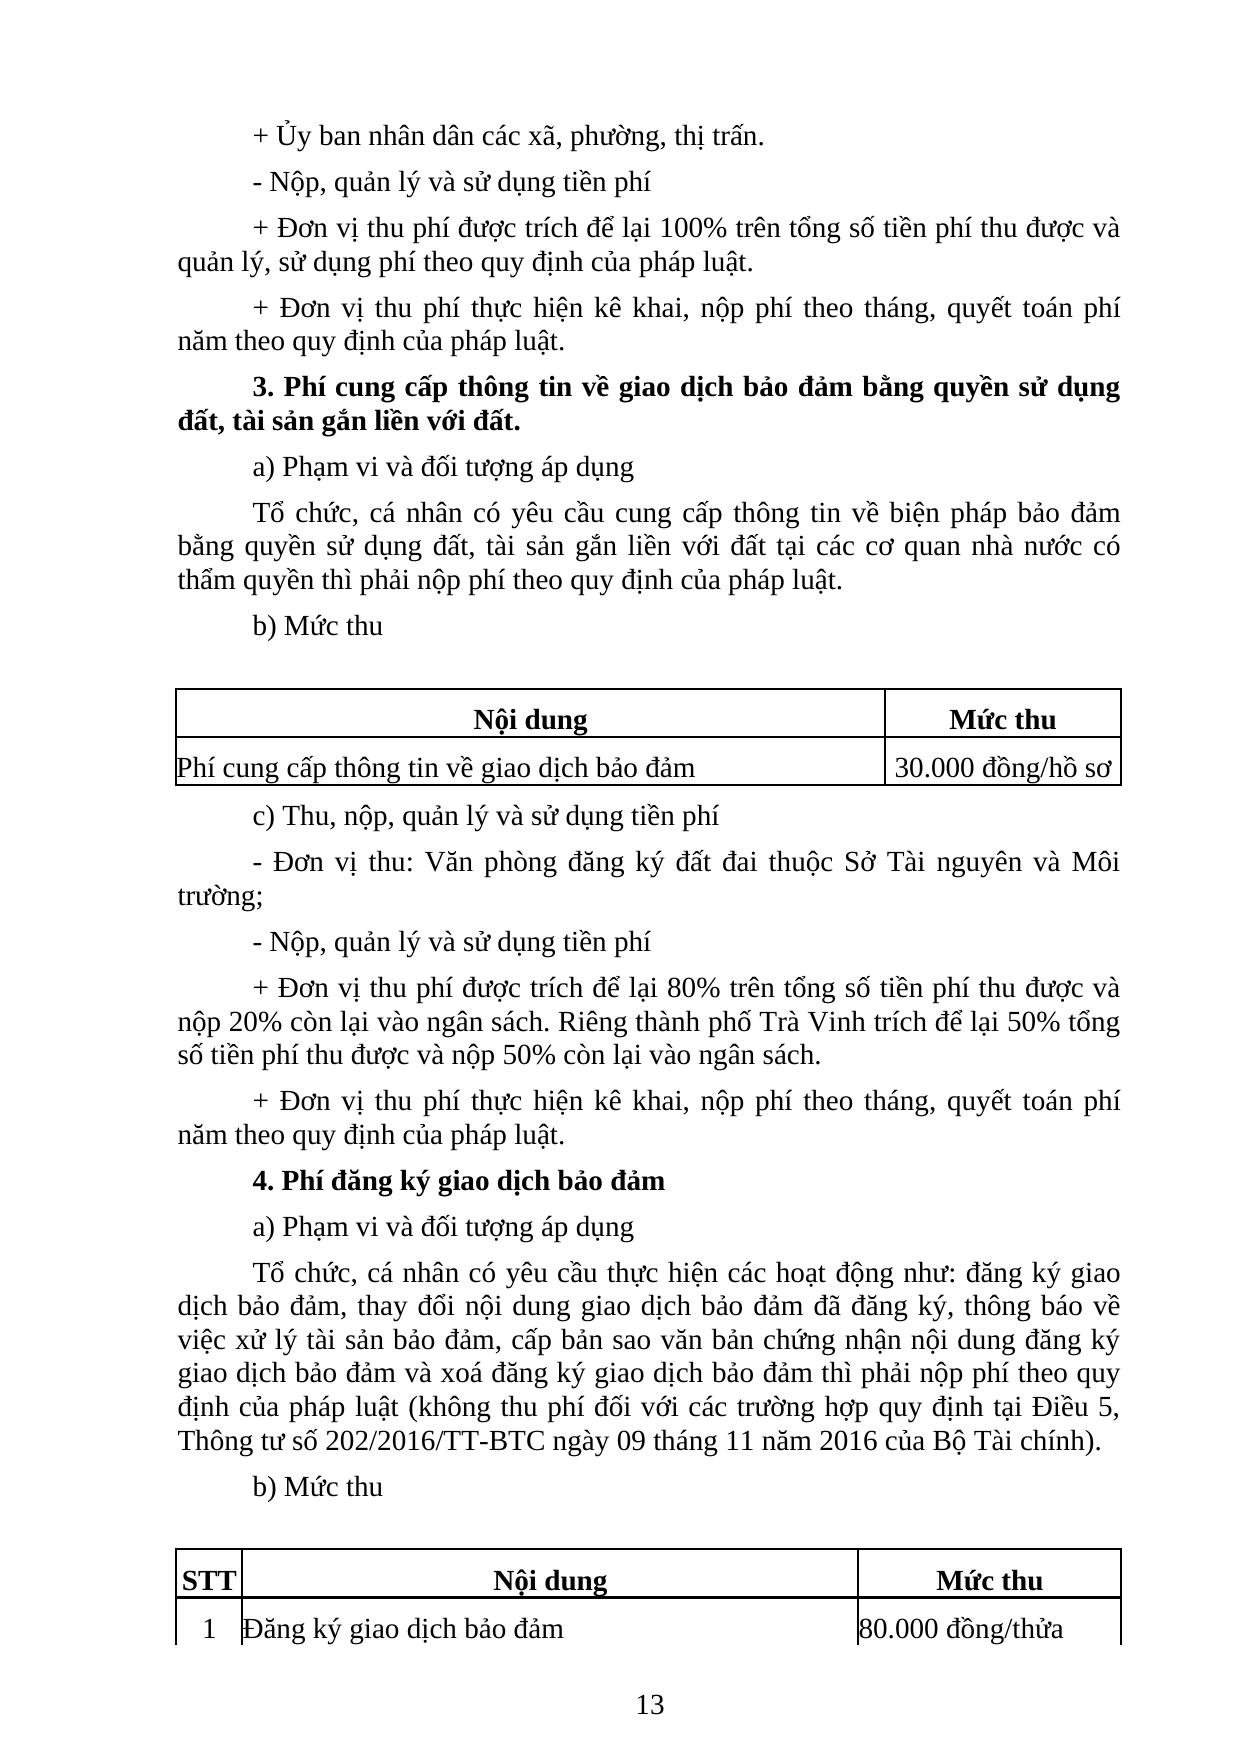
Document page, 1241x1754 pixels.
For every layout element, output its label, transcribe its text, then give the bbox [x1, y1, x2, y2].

table_cell 30.000 đồng/hồ sơ [886, 738, 1120, 784]
text - Nộp, quản lý và sử dụng tiền phí [177, 924, 1122, 958]
text + Đơn vị thu phí được trích để lại 100% trên tổng số tiền phí thu được và quản lý, sử dụng phí theo quy định của pháp luật. [177, 210, 1122, 277]
table_cell 1 [177, 1599, 241, 1644]
text + Đơn vị thu phí được trích để lại 80% trên tổng số tiền phí thu được và nộp 20% còn lại vào ngân sách. Riêng thành phố Trà Vinh trích để lại 50% tổng số tiền phí thu được và nộp 50% còn lại vào ngân sách. [177, 970, 1122, 1071]
table_header Nội dung [177, 690, 884, 736]
text - Đơn vị thu: Văn phòng đăng ký đất đai thuộc Sở Tài nguyên và Môi trường; [177, 844, 1122, 912]
text Tổ chức, cá nhân có yêu cầu cung cấp thông tin về biện pháp bảo đảm bằng quyền sử dụng đất, tài sản gắn liền với đất tại các cơ quan nhà nước có thẩm quyền thì phải nộp phí theo quy định của pháp luật. [177, 495, 1122, 596]
table_header Mức thu [886, 690, 1120, 736]
text c) Thu, nộp, quản lý và sử dụng tiền phí [177, 798, 1122, 832]
text + Đơn vị thu phí thực hiện kê khai, nộp phí theo tháng, quyết toán phí năm theo quy định của pháp luật. [177, 1083, 1122, 1150]
table_cell 80.000 đồng/thửa [859, 1599, 1120, 1644]
text b) Mức thu [177, 1469, 1122, 1502]
text + Ủy ban nhân dân các xã, phường, thị trấn. [177, 118, 1122, 152]
table_header Mức thu [859, 1550, 1120, 1596]
text b) Mức thu [177, 608, 1122, 642]
text + Đơn vị thu phí thực hiện kê khai, nộp phí theo tháng, quyết toán phí năm theo quy định của pháp luật. [177, 290, 1122, 357]
table_cell Phí cung cấp thông tin về giao dịch bảo đảm [177, 738, 884, 784]
table_header STT [177, 1550, 241, 1596]
text a) Phạm vi và đối tượng áp dụng [177, 449, 1122, 482]
table_header Nội dung [243, 1550, 857, 1596]
text - Nộp, quản lý và sử dụng tiền phí [177, 164, 1122, 198]
table_cell Đăng ký giao dịch bảo đảm [243, 1599, 857, 1644]
text 4. Phí đăng ký giao dịch bảo đảm [177, 1163, 1122, 1196]
text Tổ chức, cá nhân có yêu cầu thực hiện các hoạt động như: đăng ký giao dịch bảo đảm, thay đổi nội dung giao dịch bảo đảm đã đăng ký, thông báo về việc xử lý tài sản bảo đảm, cấp bản sao văn bản chứng nhận nội dung đăng ký giao dịch bảo đảm và xoá đăng ký giao dịch bảo đảm thì phải nộp phí theo quy định của pháp luật (không thu phí đối với các trường hợp quy định tại Điều 5, Thông tư số 202/2016/TT-BTC ngày 09 tháng 11 năm 2016 của Bộ Tài chính). [177, 1255, 1122, 1456]
text 3. Phí cung cấp thông tin về giao dịch bảo đảm bằng quyền sử dụng đất, tài sản gắn liền với đất. [177, 369, 1122, 436]
text a) Phạm vi và đối tượng áp dụng [177, 1209, 1122, 1242]
